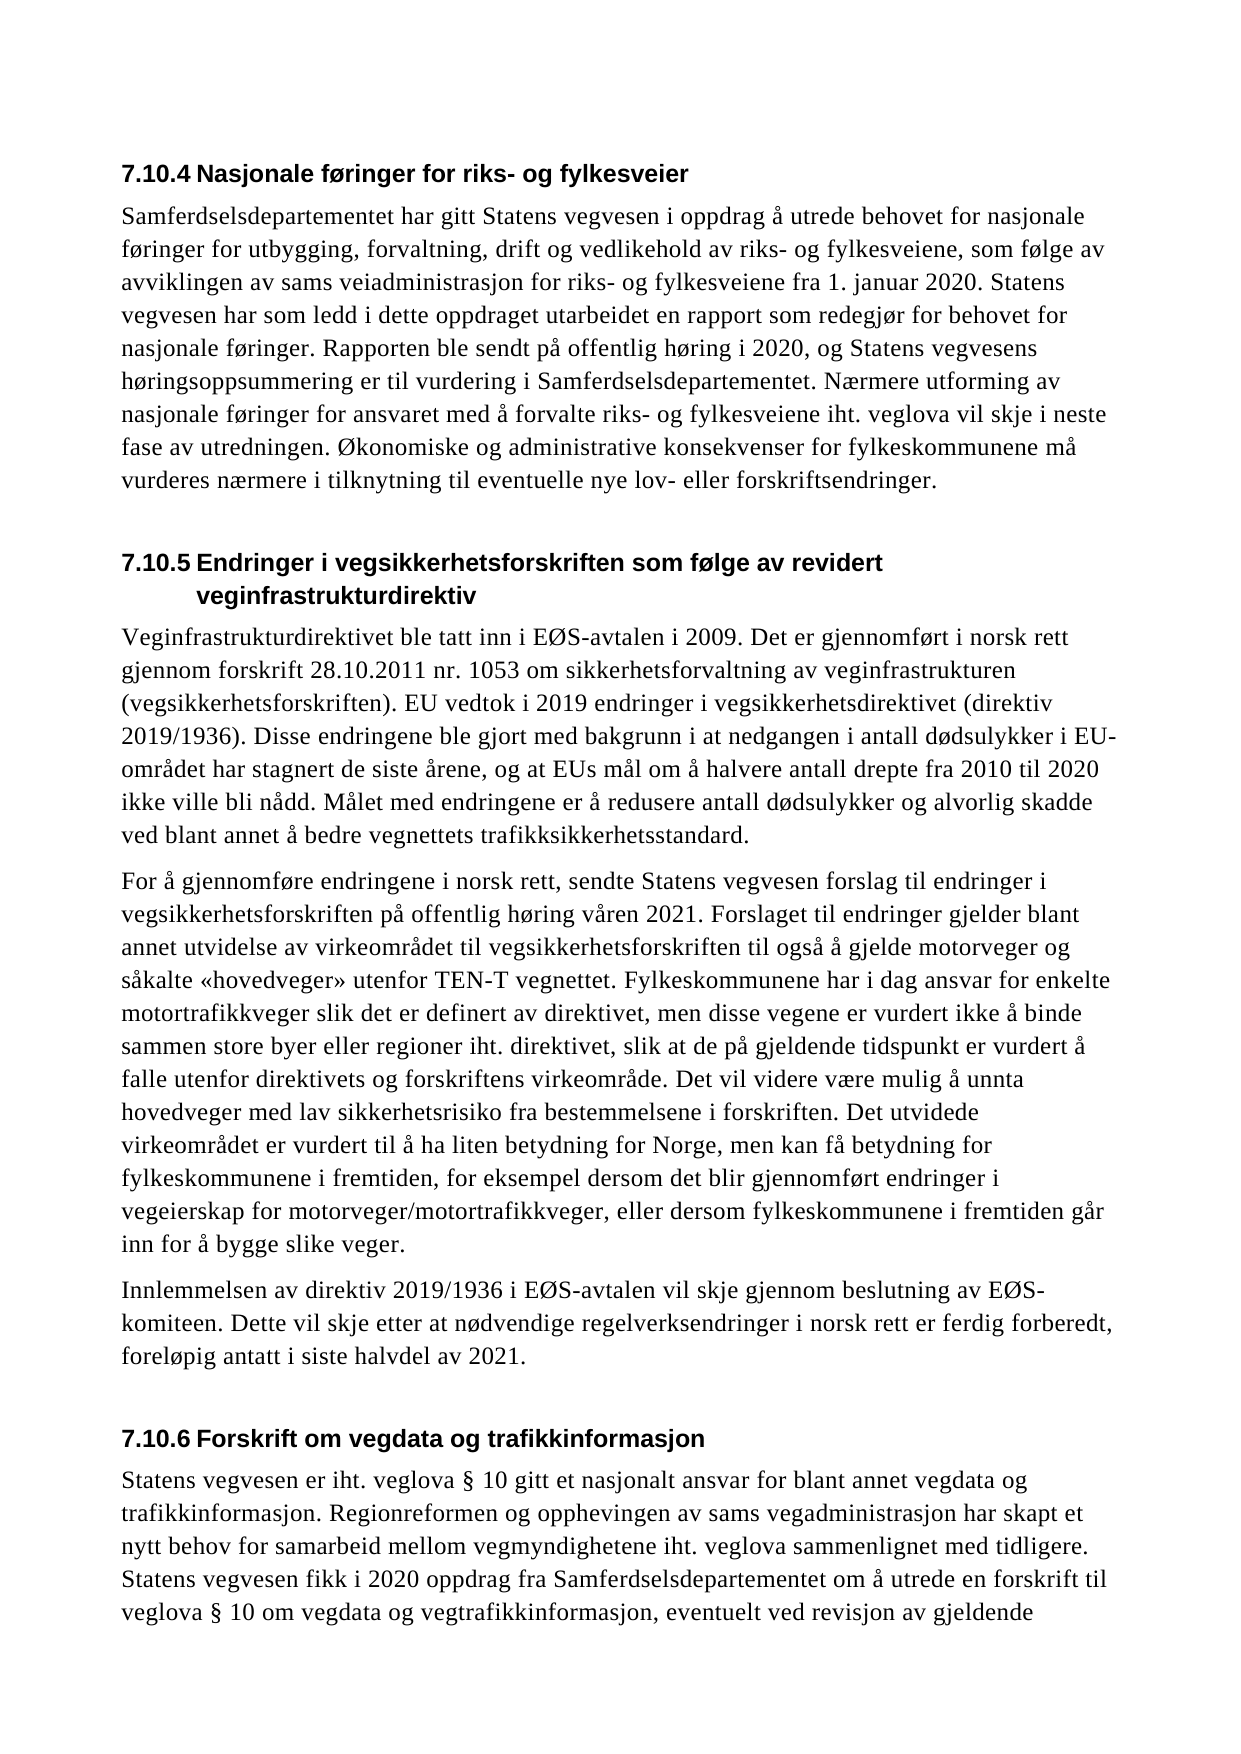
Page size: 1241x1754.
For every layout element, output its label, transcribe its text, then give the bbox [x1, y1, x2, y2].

subtitle Forskrift om vegdata og trafikkinformasjon [121, 1424, 1119, 1453]
text Veginfrastrukturdirektivet ble tatt inn i EØS-avtalen i 2009. Det er gjennomført i norsk rett gjennom forskrift 28.10.2011 nr. 1053 om sikkerhetsforvaltning av veginfrastrukturen (vegsikkerhetsforskriften). EU vedtok i 2019 endringer i vegsikkerhetsdirektivet (direktiv 2019/1936). Disse endringene ble gjort med bakgrunn i at nedgangen i antall dødsulykker i EU-området har stagnert de siste årene, og at EUs mål om å halvere antall drepte fra 2010 til 2020 ikke ville bli nådd. Målet med endringene er å redusere antall dødsulykker og alvorlig skadde ved blant annet å bedre vegnettets trafikksikkerhetsstandard. [121, 622, 1119, 849]
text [121, 1465, 1119, 1626]
text Samferdselsdepartementet har gitt Statens vegvesen i oppdrag å utrede behovet for nasjonale føringer for utbygging, forvaltning, drift og vedlikehold av riks- og fylkesveiene, som følge av avviklingen av sams veiadministrasjon for riks- og fylkesveiene fra 1. januar 2020. Statens vegvesen har som ledd i dette oppdraget utarbeidet en rapport som redegjør for behovet for nasjonale føringer. Rapporten ble sendt på offentlig høring i 2020, og Statens vegvesens høringsoppsummering er til vurdering i Samferdselsdepartementet. Nærmere utforming av nasjonale føringer for ansvaret med å forvalte riks- og fylkesveiene iht. veglova vil skje i neste fase av utredningen. Økonomiske og administrative konsekvenser for fylkeskommunene må vurderes nærmere i tilknytning til eventuelle nye lov- eller forskriftsendringer. [121, 201, 1119, 494]
subtitle Endringer i vegsikkerhetsforskriften som følge av revidert veginfrastrukturdirektiv [121, 548, 1119, 610]
text For å gjennomføre endringene i norsk rett, sendte Statens vegvesen forslag til endringer i vegsikkerhetsforskriften på offentlig høring våren 2021. Forslaget til endringer gjelder blant annet utvidelse av virkeområdet til vegsikkerhetsforskriften til også å gjelde motorveger og såkalte «hovedveger» utenfor TEN-T vegnettet. Fylkeskommunene har i dag ansvar for enkelte motortrafikkveger slik det er definert av direktivet, men disse vegene er vurdert ikke å binde sammen store byer eller regioner iht. direktivet, slik at de på gjeldende tidspunkt er vurdert å falle utenfor direktivets og forskriftens virkeområde. Det vil videre være mulig å unnta hovedveger med lav sikkerhetsrisiko fra bestemmelsene i forskriften. Det utvidede virkeområdet er vurdert til å ha liten betydning for Norge, men kan få betydning for fylkeskommunene i fremtiden, for eksempel dersom det blir gjennomført endringer i vegeierskap for motorveger/motortrafikkveger, eller dersom fylkeskommunene i fremtiden går inn for å bygge slike veger. [121, 866, 1119, 1258]
text Innlemmelsen av direktiv 2019/1936 i EØS-avtalen vil skje gjennom beslutning av EØS-komiteen. Dette vil skje etter at nødvendige regelverksendringer i norsk rett er ferdig forberedt, foreløpig antatt i siste halvdel av 2021. [121, 1275, 1119, 1369]
subtitle Nasjonale føringer for riks- og fylkesveier [121, 159, 1119, 188]
